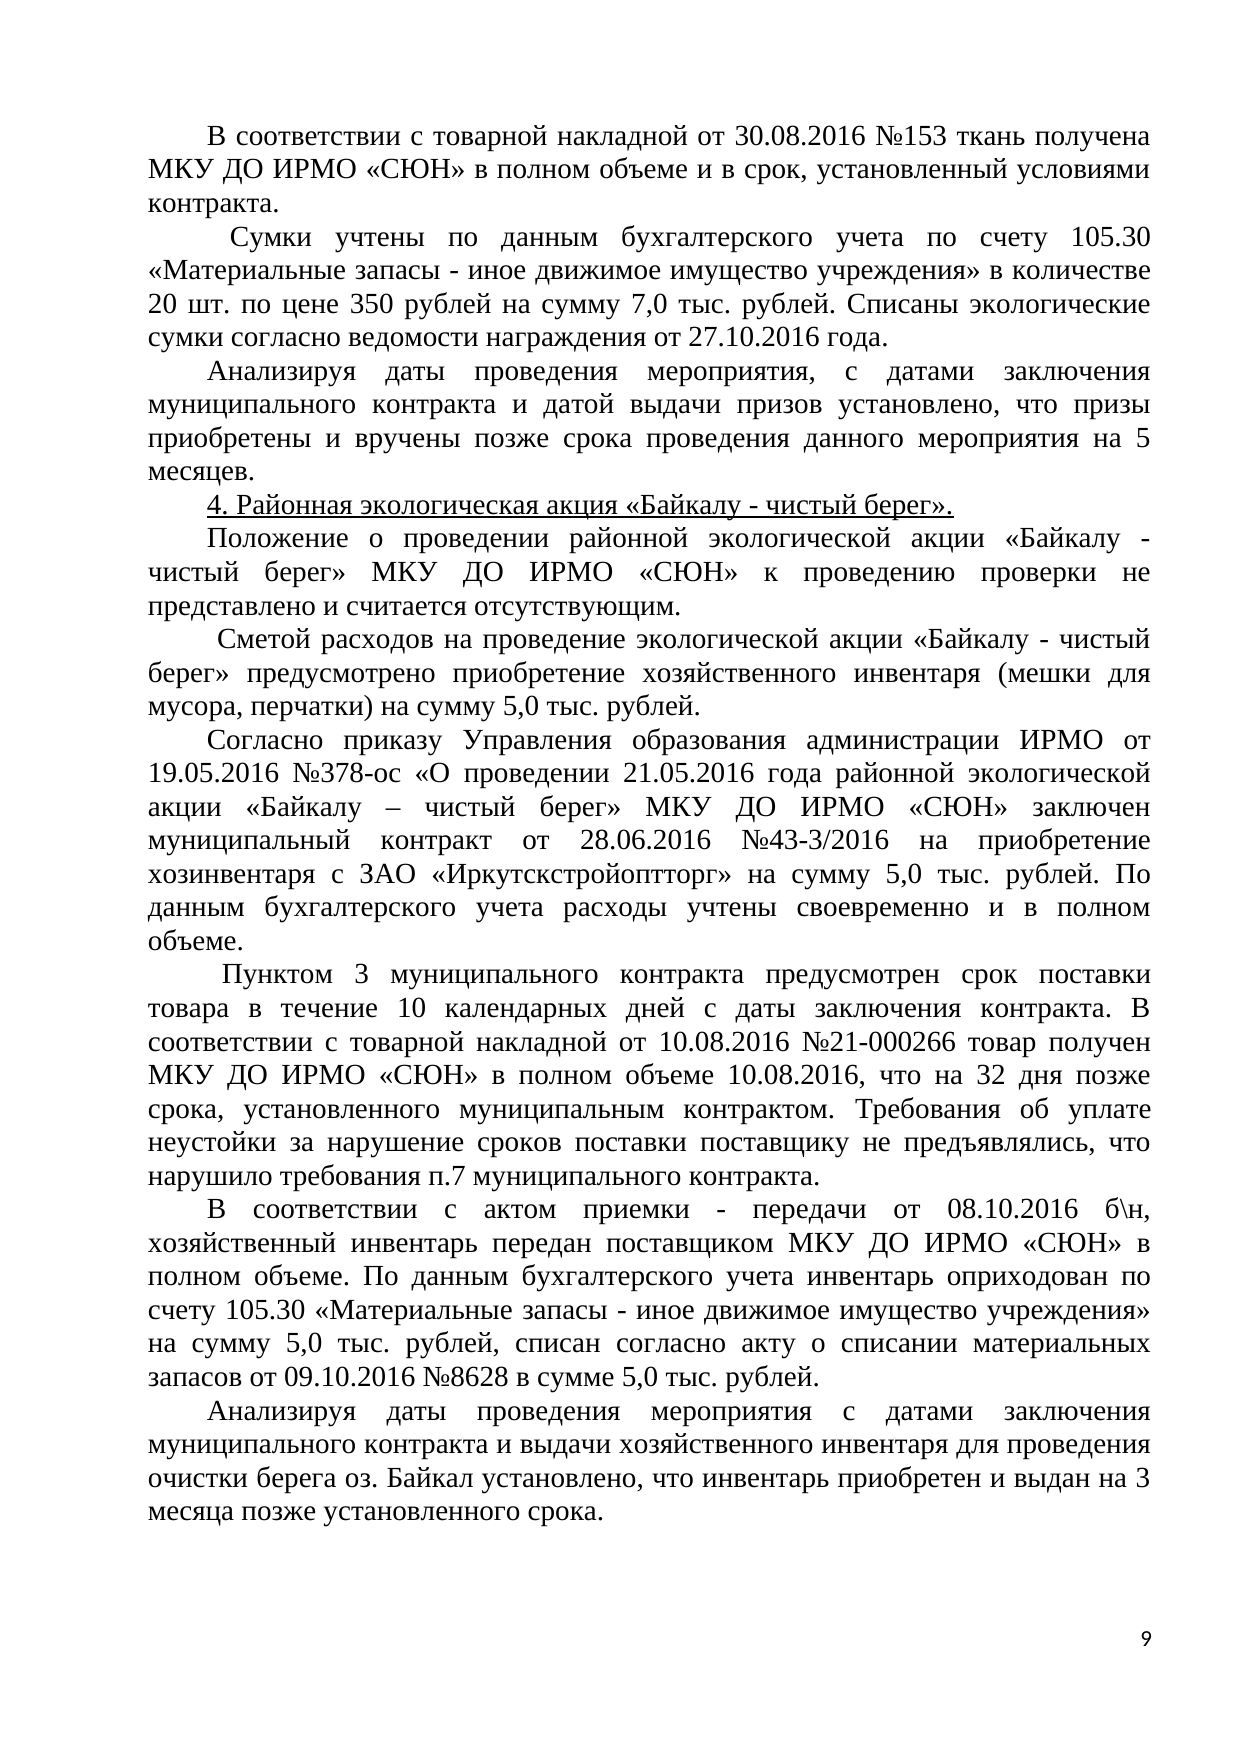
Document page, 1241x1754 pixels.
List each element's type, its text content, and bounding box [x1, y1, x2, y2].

text Сметой расходов на проведение экологической акции «Байкалу - чистый берег» предусмотрено приобретение хозяйственного инвентаря (мешки для мусора, перчатки) на сумму 5,0 тыс. рублей. [148, 621, 1152, 722]
list Пунктом 3 муниципального контракта предусмотрен срок поставки товара в течение 10 календарных дней с даты заключения контракта. В соответствии с товарной накладной от 10.08.2016 №21-000266 товар получен МКУ ДО ИРМО «СЮН» в полном объеме 10.08.2016, что на 32 дня позже срока, установленного муниципальным контрактом. Требования об уплате неустойки за нарушение сроков поставки поставщику не предъявлялись, что нарушило требования п.7 муниципального контракта. [148, 957, 1152, 1191]
text Положение о проведении районной экологической акции «Байкалу - чистый берег» МКУ ДО ИРМО «СЮН» к проведению проверки не представлено и считается отсутствующим. [148, 521, 1152, 621]
text В соответствии с актом приемки - передачи от 08.10.2016 б\н, хозяйственный инвентарь передан поставщиком МКУ ДО ИРМО «СЮН» в полном объеме. По данным бухгалтерского учета инвентарь оприходован по счету 105.30 «Материальные запасы - иное движимое имущество учреждения» на сумму 5,0 тыс. рублей, списан согласно акту о списании материальных запасов от 09.10.2016 №8628 в сумме 5,0 тыс. рублей. [148, 1191, 1152, 1393]
text Сумки учтены по данным бухгалтерского учета по счету 105.30 «Материальные запасы - иное движимое имущество учреждения» в количестве 20 шт. по цене 350 рублей на сумму 7,0 тыс. рублей. Списаны экологические сумки согласно ведомости награждения от 27.10.2016 года. [148, 219, 1152, 353]
text 4. Районная экологическая акция «Байкалу - чистый берег». [148, 487, 1152, 521]
text В соответствии с товарной накладной от 30.08.2016 №153 ткань получена МКУ ДО ИРМО «СЮН» в полном объеме и в срок, установленный условиями контракта. [148, 118, 1152, 219]
text Анализируя даты проведения мероприятия, с датами заключения муниципального контракта и датой выдачи призов установлено, что призы приобретены и вручены позже срока проведения данного мероприятия на 5 месяцев. [148, 353, 1152, 487]
text Анализируя даты проведения мероприятия с датами заключения муниципального контракта и выдачи хозяйственного инвентаря для проведения очистки берега оз. Байкал установлено, что инвентарь приобретен и выдан на 3 месяца позже установленного срока. [148, 1393, 1152, 1527]
text Согласно приказу Управления образования администрации ИРМО от 19.05.2016 №378-ос «О проведении 21.05.2016 года районной экологической акции «Байкалу – чистый берег» МКУ ДО ИРМО «СЮН» заключен муниципальный контракт от 28.06.2016 №43-3/2016 на приобретение хозинвентаря с ЗАО «Иркутскстройоптторг» на сумму 5,0 тыс. рублей. По данным бухгалтерского учета расходы учтены своевременно и в полном объеме. [148, 722, 1152, 957]
